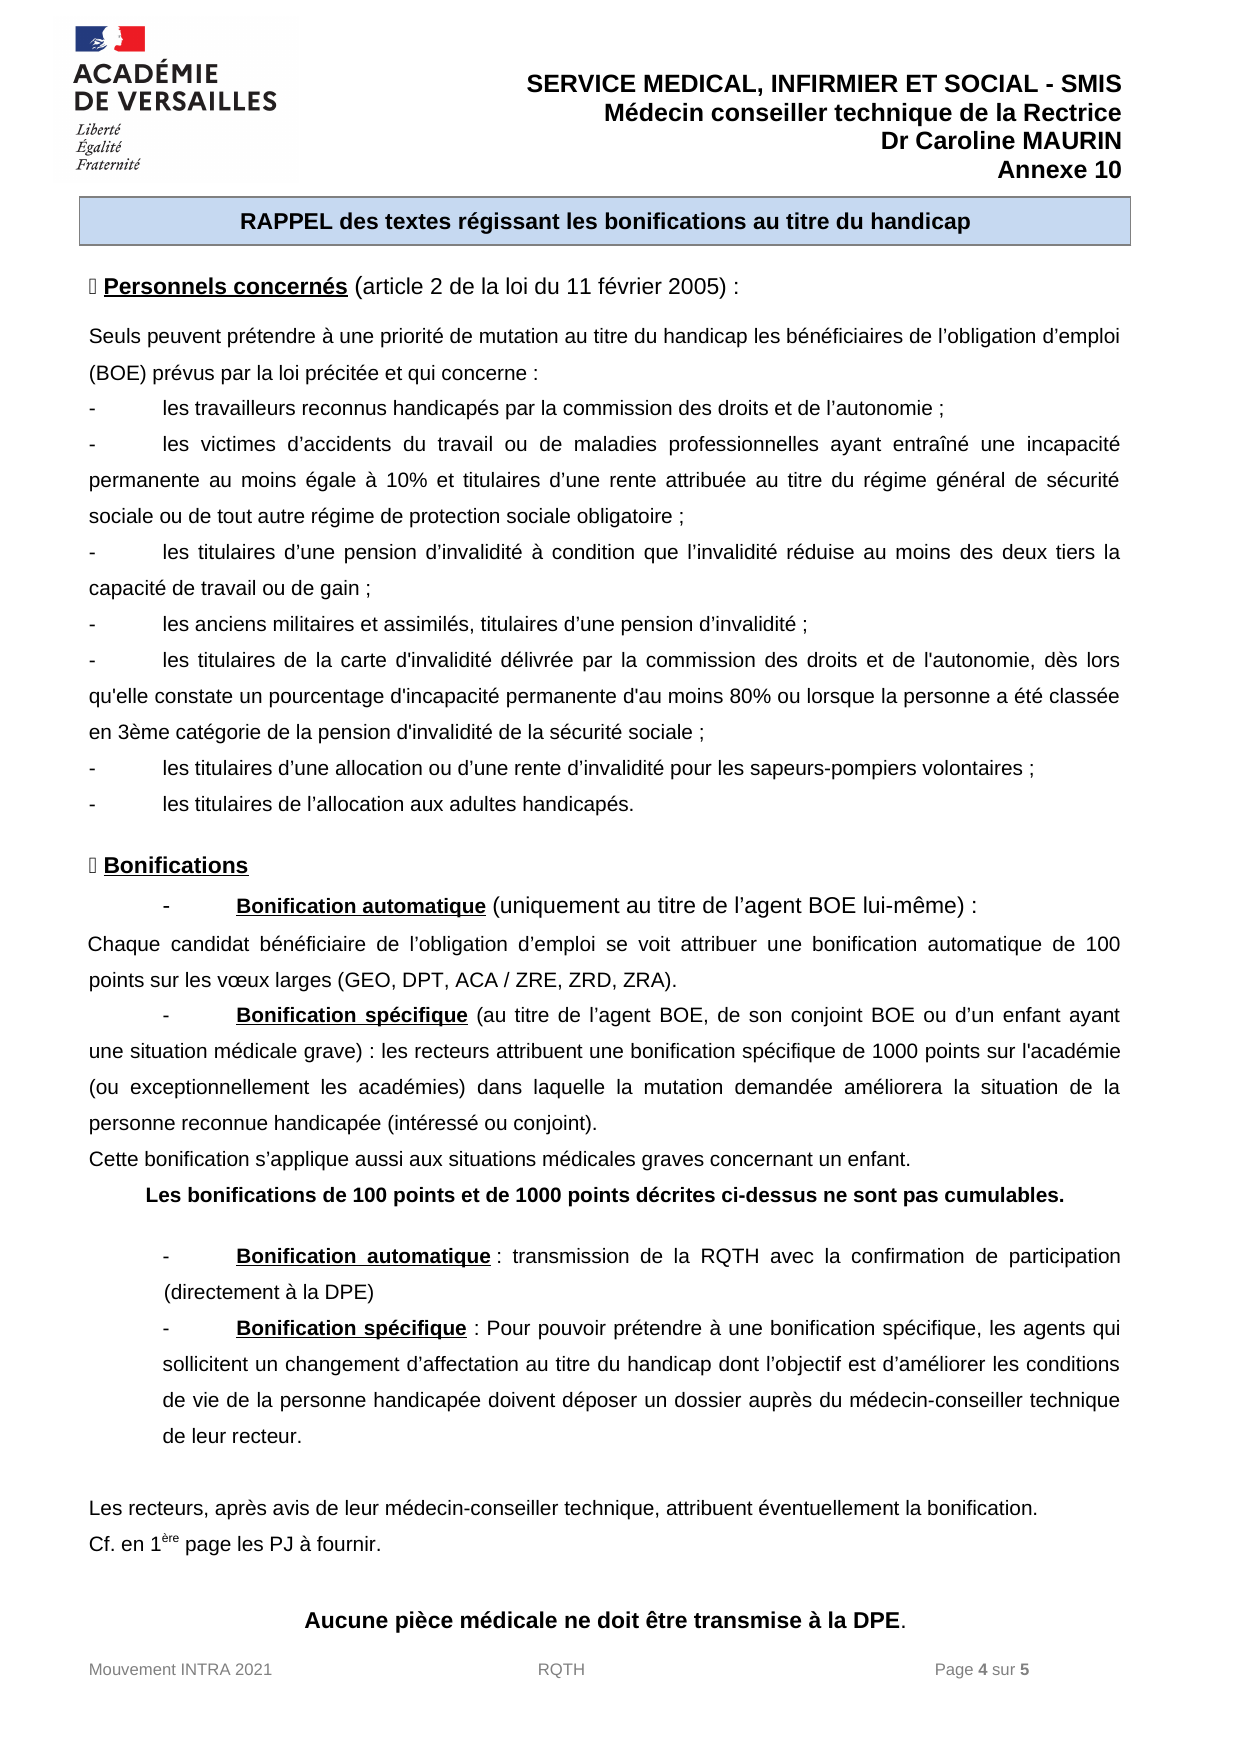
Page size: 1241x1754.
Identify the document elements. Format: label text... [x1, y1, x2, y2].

text Personnels concernés (article 2 de la loi du 11 février 2005) : [89, 271, 1122, 299]
text - les travailleurs reconnus handicapés par la commission des droits et de l’autonomie ; [89, 396, 1122, 420]
text Bonifications [89, 852, 1122, 879]
text Chaque candidat bénéficiaire de l’obligation d’emploi se voit attribuer une bonification automatique de 100 points sur les vœux larges (GEO, DPT, ACA / ZRE, ZRD, ZRA). [87, 931, 1122, 991]
picture [52, 16, 300, 183]
text - les titulaires de l’allocation aux adultes handicapés. [89, 792, 1122, 816]
text Cette bonification s’applique aussi aux situations médicales graves concernant un enfant. [89, 1147, 1122, 1171]
text - les victimes d’accidents du travail ou de maladies professionnelles ayant entraîné une incapacité permanente au moins égale à 10% et titulaires d’une rente attribuée au titre du régime général de sécurité sociale ou de tout autre régime de protection sociale obligatoire ; [89, 432, 1122, 528]
list Bonification spécifique : Pour pouvoir prétendre à une bonification spécifique, les agents qui sollicitent un changement d’affectation au titre du handicap dont l’objectif est d’améliorer les conditions de vie de la personne handicapée doivent déposer un dossier auprès du médecin-conseiller technique de leur recteur. [162, 1316, 1122, 1448]
list Bonification automatique : transmission de la RQTH avec la confirmation de participation (directement à la DPE) [162, 1244, 1122, 1304]
list Bonification spécifique (au titre de l’agent BOE, de son conjoint BOE ou d’un enfant ayant une situation médicale grave) : les recteurs attribuent une bonification spécifique de 1000 points sur l'académie (ou exceptionnellement les académies) dans laquelle la mutation demandée améliorera la situation de la personne reconnue handicapée (intéressé ou conjoint). [89, 1003, 1122, 1135]
text Les recteurs, après avis de leur médecin-conseiller technique, attribuent éventuellement la bonification. [89, 1496, 1122, 1519]
text - les anciens militaires et assimilés, titulaires d’une pension d’invalidité ; [89, 612, 1122, 636]
text Les bonifications de 100 points et de 1000 points décrites ci-dessus ne sont pas cumulables. [89, 1183, 1122, 1207]
text Seuls peuvent prétendre à une priorité de mutation au titre du handicap les bénéficiaires de l’obligation d’emploi (BOE) prévus par la loi précitée et qui concerne : [89, 324, 1122, 384]
text RAPPEL des textes régissant les bonifications au titre du handicap [80, 198, 1130, 244]
text Cf. en 1ère page les PJ à fournir. [89, 1531, 1122, 1555]
text Aucune pièce médicale ne doit être transmise à la DPE. [89, 1607, 1122, 1633]
text - les titulaires d’une pension d’invalidité à condition que l’invalidité réduise au moins des deux tiers la capacité de travail ou de gain ; [89, 540, 1122, 600]
text - les titulaires de la carte d'invalidité délivrée par la commission des droits et de l'autonomie, dès lors qu'elle constate un pourcentage d'incapacité permanente d'au moins 80% ou lorsque la personne a été classée en 3ème catégorie de la pension d'invalidité de la sécurité sociale ; [89, 648, 1122, 744]
list Bonification automatique (uniquement au titre de l’agent BOE lui-même) : [162, 892, 1122, 918]
text - les titulaires d’une allocation ou d’une rente d’invalidité pour les sapeurs-pompiers volontaires ; [89, 756, 1122, 779]
